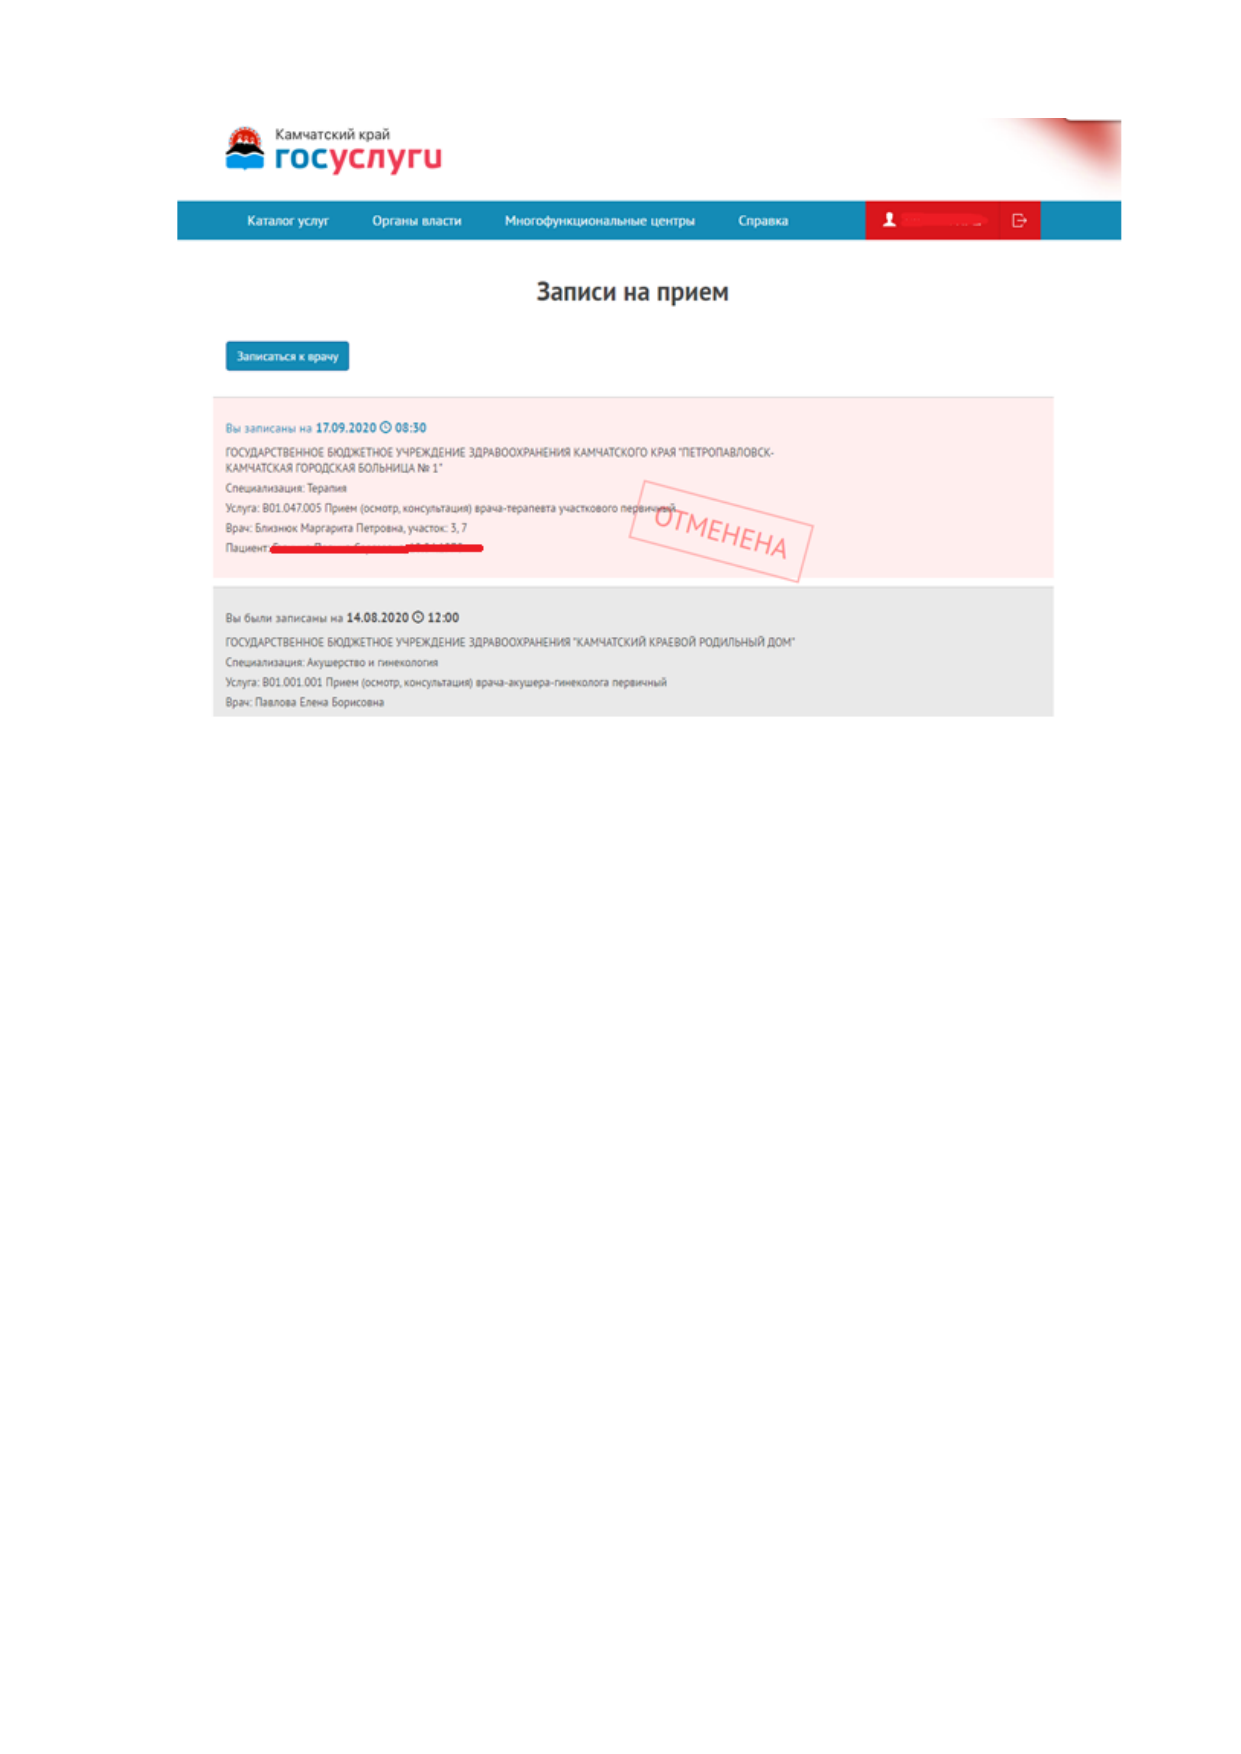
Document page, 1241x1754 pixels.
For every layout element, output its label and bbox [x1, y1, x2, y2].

picture [177, 204, 862, 237]
picture [177, 118, 1152, 854]
